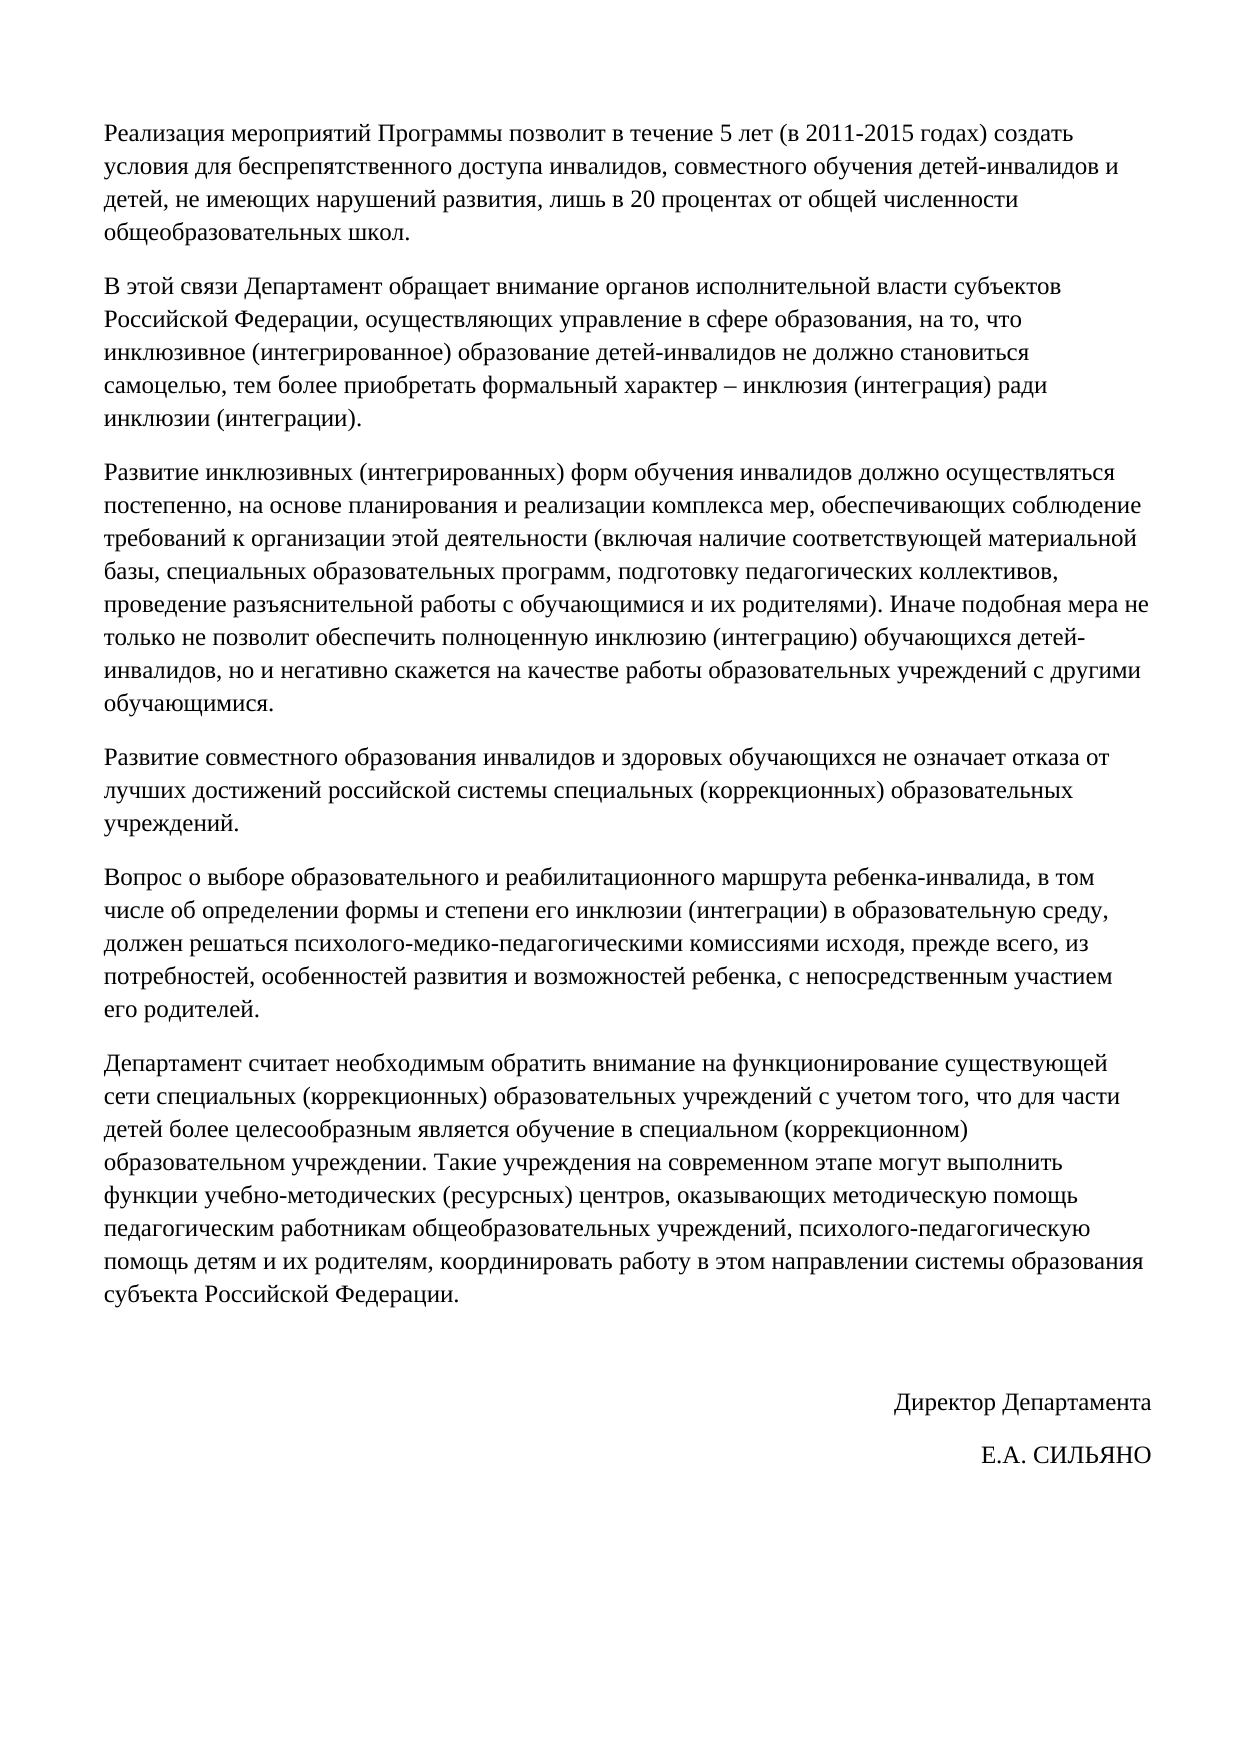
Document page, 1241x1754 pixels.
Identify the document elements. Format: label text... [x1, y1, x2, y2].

text Директор Департамента [103, 1387, 1152, 1415]
text Развитие совместного образования инвалидов и здоровых обучающихся не означает отказа от лучших достижений российской системы специальных (коррекционных) образовательных учреждений. [103, 742, 1152, 837]
text Вопрос о выборе образовательного и реабилитационного маршрута ребенка-инвалида, в том числе об определении формы и степени его инклюзии (интеграции) в образовательную среду, должен решаться психолого-медико-педагогическими комиссиями исходя, прежде всего, из потребностей, особенностей развития и возможностей ребенка, с непосредственным участием его родителей. [103, 862, 1152, 1023]
text В этой связи Департамент обращает внимание органов исполнительной власти субъектов Российской Федерации, осуществляющих управление в сфере образования, на то, что инклюзивное (интегрированное) образование детей-инвалидов не должно становиться самоцелью, тем более приобретать формальный характер – инклюзия (интеграция) ради инклюзии (интеграции). [103, 271, 1152, 432]
text Е.А. СИЛЬЯНО [103, 1441, 1152, 1469]
text Реализация мероприятий Программы позволит в течение 5 лет (в 2011-2015 годах) создать условия для беспрепятственного доступа инвалидов, совместного обучения детей-инвалидов и детей, не имеющих нарушений развития, лишь в 20 процентах от общей численности общеобразовательных школ. [103, 118, 1152, 246]
text Департамент считает необходимым обратить внимание на функционирование существующей сети специальных (коррекционных) образовательных учреждений с учетом того, что для части детей более целесообразным является обучение в специальном (коррекционном) образовательном учреждении. Такие учреждения на современном этапе могут выполнить функции учебно-методических (ресурсных) центров, оказывающих методическую помощь педагогическим работникам общеобразовательных учреждений, психолого-педагогическую помощь детям и их родителям, координировать работу в этом направлении системы образования субъекта Российской Федерации. [103, 1048, 1152, 1308]
text Развитие инклюзивных (интегрированных) форм обучения инвалидов должно осуществляться постепенно, на основе планирования и реализации комплекса мер, обеспечивающих соблюдение требований к организации этой деятельности (включая наличие соответствующей материальной базы, специальных образовательных программ, подготовку педагогических коллективов, проведение разъяснительной работы с обучающимися и их родителями). Иначе подобная мера не только не позволит обеспечить полноценную инклюзию (интеграцию) обучающихся детей-инвалидов, но и негативно скажется на качестве работы образовательных учреждений с другими обучающимися. [103, 457, 1152, 717]
